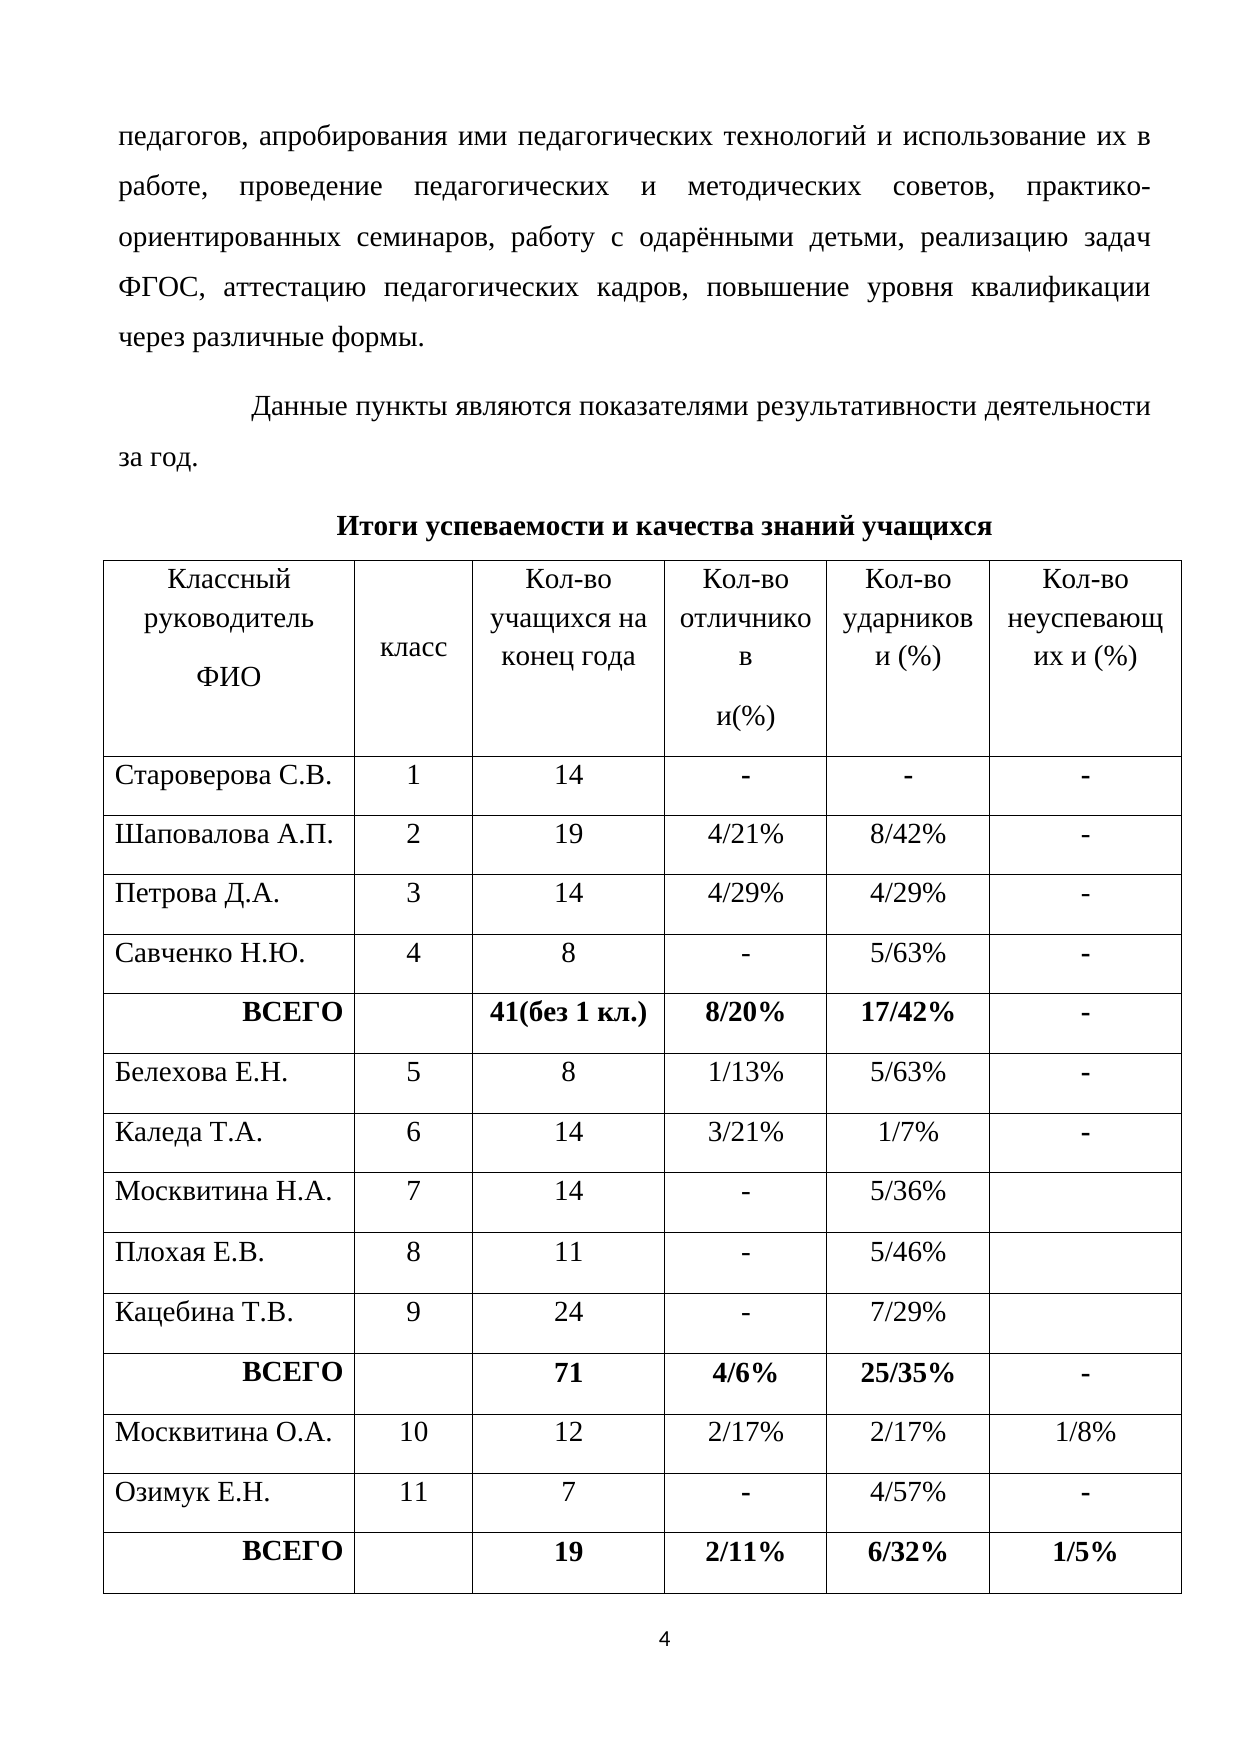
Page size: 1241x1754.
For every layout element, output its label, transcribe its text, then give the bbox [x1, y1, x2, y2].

table_cell ВСЕГО [104, 1354, 354, 1413]
table_cell Шаповалова А.П. [104, 816, 354, 874]
table_header Кол-во учащихся на конец года [473, 561, 664, 756]
table_cell 8 [473, 935, 664, 993]
table_header Кол-во неуспевающих и (%) [990, 561, 1181, 756]
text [118, 118, 1152, 353]
table_cell 5/36% [827, 1173, 989, 1232]
table_cell [355, 1533, 472, 1592]
table_cell Кацебина Т.В. [104, 1294, 354, 1353]
table_cell Староверова С.В. [104, 757, 354, 815]
table_cell 5/63% [827, 1054, 989, 1113]
table_cell 4/57% [827, 1474, 989, 1532]
table_cell - [665, 1294, 826, 1353]
table_cell 7/29% [827, 1294, 989, 1353]
table_cell 17/42% [827, 994, 989, 1053]
table_cell 14 [473, 875, 664, 934]
table_cell [355, 1354, 472, 1413]
table_cell - [665, 935, 826, 993]
table_cell Белехова Е.Н. [104, 1054, 354, 1113]
table_cell 71 [473, 1354, 664, 1413]
table_cell - [665, 1233, 826, 1293]
table_cell 8 [355, 1233, 472, 1293]
table_cell 10 [355, 1415, 472, 1473]
table_cell - [665, 1474, 826, 1532]
table_cell 19 [473, 1533, 664, 1592]
table_cell [990, 1294, 1181, 1353]
table_cell 2/17% [827, 1415, 989, 1473]
table_cell - [990, 816, 1181, 874]
table_cell 12 [473, 1415, 664, 1473]
table_cell 11 [355, 1474, 472, 1532]
table_cell - [990, 935, 1181, 993]
table_cell 1/13% [665, 1054, 826, 1113]
table_cell 4/21% [665, 816, 826, 874]
table_cell 4 [355, 935, 472, 993]
table_cell 5/46% [827, 1233, 989, 1293]
table_cell 14 [473, 1173, 664, 1232]
table_cell 19 [473, 816, 664, 874]
table_cell 6/32% [827, 1533, 989, 1592]
table_cell 1/7% [827, 1114, 989, 1172]
table_cell ВСЕГО [104, 1533, 354, 1592]
table_cell 2 [355, 816, 472, 874]
table_cell Москвитина Н.А. [104, 1173, 354, 1232]
table_cell 5/63% [827, 935, 989, 993]
text Итоги успеваемости и качества знаний учащихся [177, 508, 1152, 541]
table_cell 41(без 1 кл.) [473, 994, 664, 1053]
table_cell 7 [473, 1474, 664, 1532]
text Данные пункты являются показателями результативности деятельности за год. [118, 388, 1152, 472]
table_cell Каледа Т.А. [104, 1114, 354, 1172]
table_cell 24 [473, 1294, 664, 1353]
table_cell Петрова Д.А. [104, 875, 354, 934]
table_cell 8 [473, 1054, 664, 1113]
table_header Кол-во ударников и (%) [827, 561, 989, 756]
table_cell [990, 1233, 1181, 1293]
table_cell Плохая Е.В. [104, 1233, 354, 1293]
table_cell 3/21% [665, 1114, 826, 1172]
table_cell - [665, 757, 826, 815]
table_cell - [990, 1054, 1181, 1113]
table_cell 3 [355, 875, 472, 934]
table_cell 2/11% [665, 1533, 826, 1592]
table_cell 9 [355, 1294, 472, 1353]
table_cell - [665, 1173, 826, 1232]
table_cell 14 [473, 1114, 664, 1172]
table_cell - [990, 994, 1181, 1053]
table_cell - [990, 1114, 1181, 1172]
table_cell 5 [355, 1054, 472, 1113]
table_cell - [990, 1474, 1181, 1532]
table_cell Москвитина О.А. [104, 1415, 354, 1473]
table_cell Савченко Н.Ю. [104, 935, 354, 993]
table_cell 1/8% [990, 1415, 1181, 1473]
table_header Кол-во отличников и(%) [665, 561, 826, 756]
table_cell 8/42% [827, 816, 989, 874]
table_cell 4/29% [665, 875, 826, 934]
table_cell 11 [473, 1233, 664, 1293]
table_cell 4/29% [827, 875, 989, 934]
table_cell 14 [473, 757, 664, 815]
table_header Классный руководитель ФИО [104, 561, 354, 756]
table_cell 25/35% [827, 1354, 989, 1413]
table_cell 6 [355, 1114, 472, 1172]
table_cell - [990, 1354, 1181, 1413]
table_cell [355, 994, 472, 1053]
table_cell [990, 1173, 1181, 1232]
table_cell 1/5% [990, 1533, 1181, 1592]
table_cell - [990, 875, 1181, 934]
table_cell - [827, 757, 989, 815]
table_cell 2/17% [665, 1415, 826, 1473]
table_cell ВСЕГО [104, 994, 354, 1053]
table_header класс [355, 561, 472, 756]
table_cell Озимук Е.Н. [104, 1474, 354, 1532]
table_cell 1 [355, 757, 472, 815]
table_cell 8/20% [665, 994, 826, 1053]
table_cell - [990, 757, 1181, 815]
table_cell 4/6% [665, 1354, 826, 1413]
table_cell 7 [355, 1173, 472, 1232]
